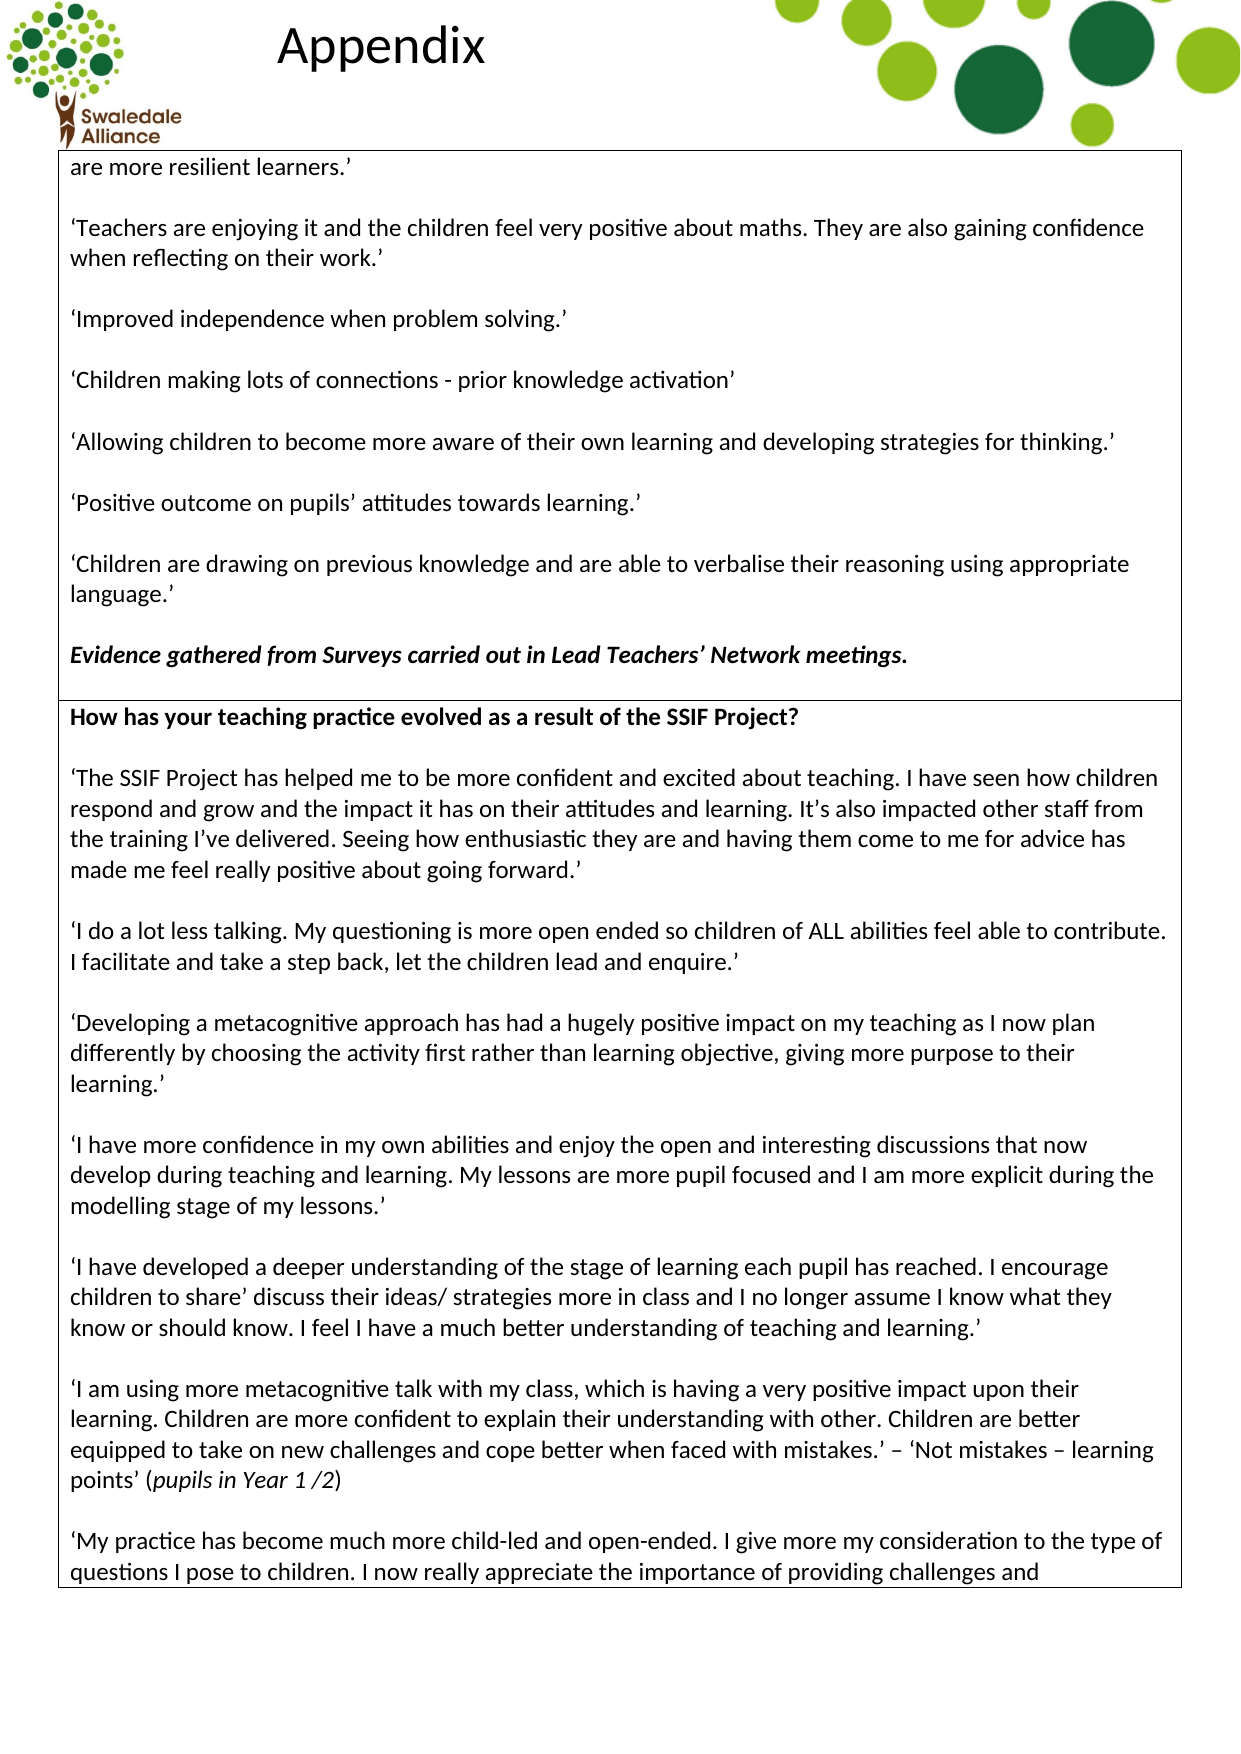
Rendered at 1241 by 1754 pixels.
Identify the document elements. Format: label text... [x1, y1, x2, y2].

picture [6, 1, 182, 150]
picture [770, 0, 1241, 150]
